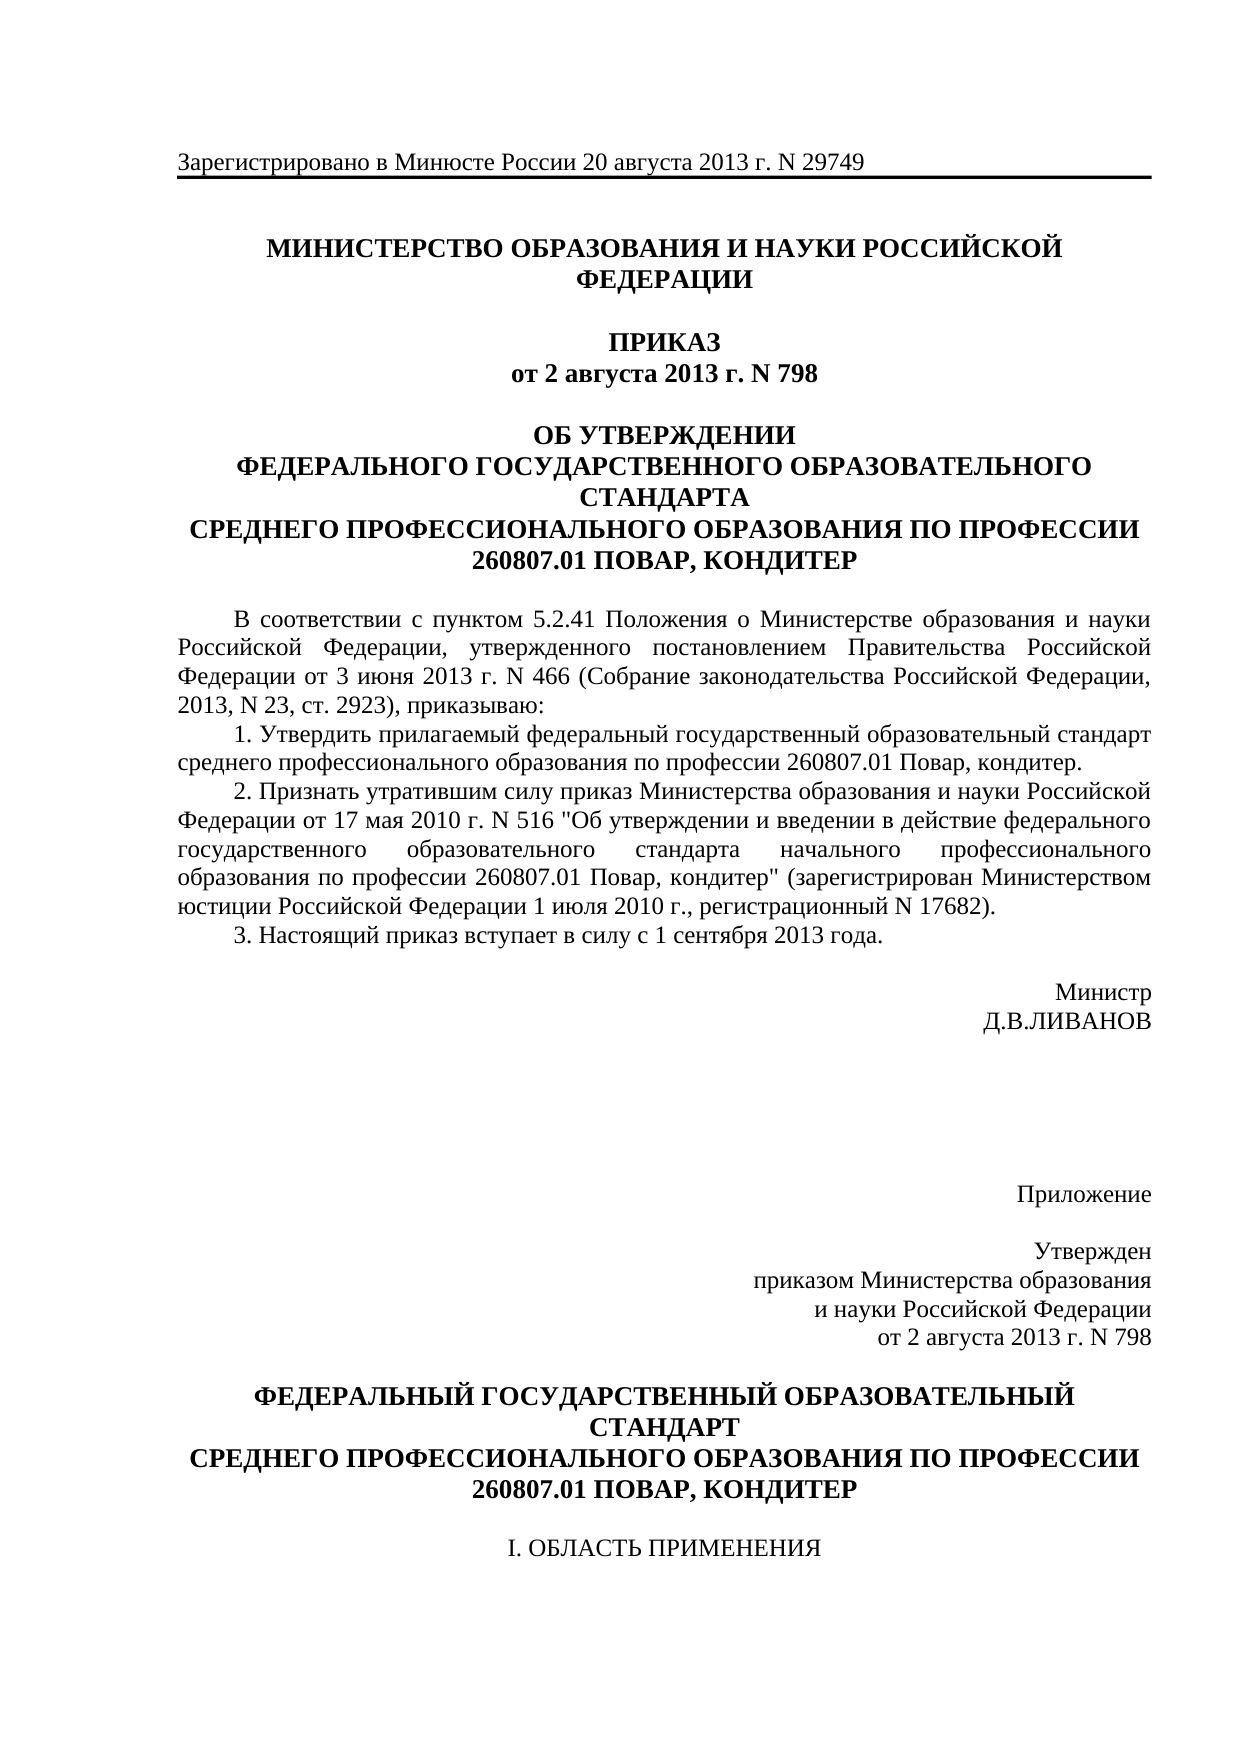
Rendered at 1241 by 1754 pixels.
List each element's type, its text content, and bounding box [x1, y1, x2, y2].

text и науки Российской Федерации [177, 1294, 1152, 1322]
text Д.В.ЛИВАНОВ [177, 1006, 1152, 1035]
text Приложение [177, 1179, 1152, 1207]
text 260807.01 ПОВАР, КОНДИТЕР [177, 1473, 1152, 1504]
text приказом Министерства образования [177, 1265, 1152, 1294]
text 2. Признать утратившим силу приказ Министерства образования и науки Российской Федерации от 17 мая 2010 г. N 516 "Об утверждении и введении в действие федерального государственного образовательного стандарта начального профессионального образования по профессии 260807.01 Повар, кондитер" (зарегистрирован Министерством юстиции Российской Федерации 1 июля 2010 г., регистрационный N 17682). [177, 776, 1152, 920]
text ФЕДЕРАЛЬНОГО ГОСУДАРСТВЕННОГО ОБРАЗОВАТЕЛЬНОГО СТАНДАРТА [177, 450, 1152, 513]
text Министр [177, 977, 1152, 1006]
text СРЕДНЕГО ПРОФЕССИОНАЛЬНОГО ОБРАЗОВАНИЯ ПО ПРОФЕССИИ [177, 513, 1152, 544]
text 1. Утвердить прилагаемый федеральный государственный образовательный стандарт среднего профессионального образования по профессии 260807.01 Повар, кондитер. [177, 719, 1152, 776]
text ПРИКАЗ [177, 326, 1152, 357]
text от 2 августа 2013 г. N 798 [177, 357, 1152, 388]
text Зарегистрировано в Минюсте России 20 августа 2013 г. N 29749 [177, 147, 1152, 175]
text от 2 августа 2013 г. N 798 [177, 1322, 1152, 1351]
text СРЕДНЕГО ПРОФЕССИОНАЛЬНОГО ОБРАЗОВАНИЯ ПО ПРОФЕССИИ [177, 1442, 1152, 1473]
text МИНИСТЕРСТВО ОБРАЗОВАНИЯ И НАУКИ РОССИЙСКОЙ ФЕДЕРАЦИИ [177, 232, 1152, 295]
text В соответствии с пунктом 5.2.41 Положения о Министерстве образования и науки Российской Федерации, утвержденного постановлением Правительства Российской Федерации от 3 июня 2013 г. N 466 (Собрание законодательства Российской Федерации, 2013, N 23, ст. 2923), приказываю: [177, 604, 1152, 719]
text 3. Настоящий приказ вступает в силу с 1 сентября 2013 года. [177, 920, 1152, 949]
text ОБ УТВЕРЖДЕНИИ [177, 419, 1152, 450]
text 260807.01 ПОВАР, КОНДИТЕР [177, 544, 1152, 575]
text I. ОБЛАСТЬ ПРИМЕНЕНИЯ [177, 1533, 1152, 1562]
text Утвержден [177, 1236, 1152, 1265]
text ФЕДЕРАЛЬНЫЙ ГОСУДАРСТВЕННЫЙ ОБРАЗОВАТЕЛЬНЫЙ СТАНДАРТ [177, 1380, 1152, 1442]
